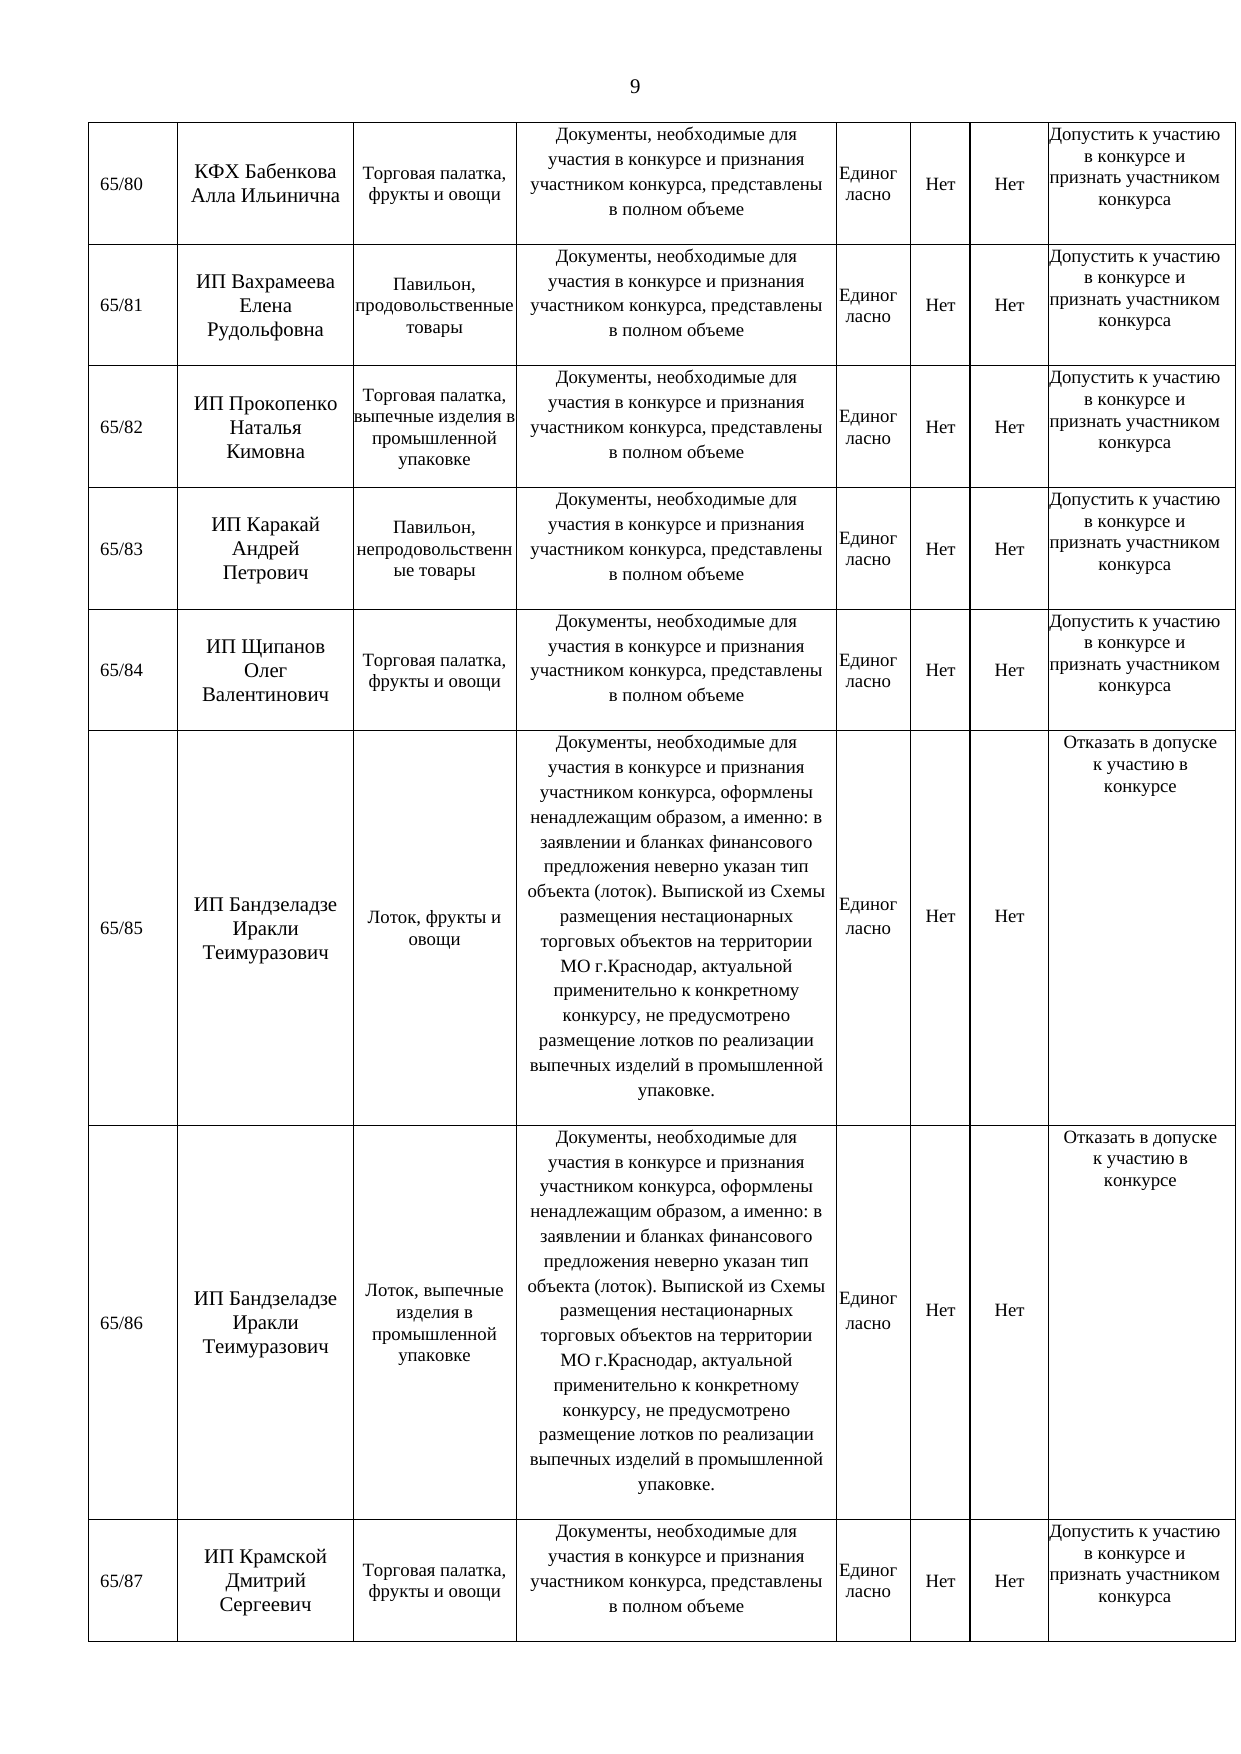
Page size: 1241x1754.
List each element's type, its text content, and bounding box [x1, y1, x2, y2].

table_cell 65/85 [89, 731, 177, 1125]
table_cell 65/82 [89, 366, 177, 487]
table_cell Единогласно [837, 123, 910, 244]
table_cell Нет [971, 610, 1048, 730]
table_cell Документы, необходимые для участия в конкурсе и признания участником конкурса, оформлены ненадлежащим образом, а именно: в заявлении и бланках финансового предложения неверно указан тип объекта (лоток). Выпиской из Схемы размещения нестационарных торговых объектов на территории МО г.Краснодар, актуальной применительно к конкретному конкурсу, не предусмотрено размещение лотков по реализации выпечных изделий в промышленной упаковке. [517, 731, 836, 1125]
table_cell Нет [971, 731, 1048, 1125]
table_cell Допустить к участию в конкурсе и признать участником конкурса [1049, 610, 1235, 730]
table_cell Нет [911, 610, 969, 730]
table_cell Единогласно [837, 366, 910, 487]
table_cell Павильон, непродовольственные товары [354, 488, 516, 609]
table_cell Нет [911, 366, 969, 487]
table_cell ИП Бандзеладзе Иракли Теимуразович [178, 731, 353, 1125]
table_cell Павильон, продовольственные товары [354, 245, 516, 365]
table_cell Допустить к участию в конкурсе и признать участником конкурса [1049, 366, 1235, 487]
table_cell Единогласно [837, 1520, 910, 1641]
table_cell ИП Каракай Андрей Петрович [178, 488, 353, 609]
table_cell Торговая палатка, выпечные изделия в промышленной упаковке [354, 366, 516, 487]
table_cell Нет [911, 1126, 969, 1519]
table_cell Единогласно [837, 610, 910, 730]
table_cell Документы, необходимые для участия в конкурсе и признания участником конкурса, оформлены ненадлежащим образом, а именно: в заявлении и бланках финансового предложения неверно указан тип объекта (лоток). Выпиской из Схемы размещения нестационарных торговых объектов на территории МО г.Краснодар, актуальной применительно к конкретному конкурсу, не предусмотрено размещение лотков по реализации выпечных изделий в промышленной упаковке. [517, 1126, 836, 1519]
table_cell Единогласно [837, 731, 910, 1125]
table_cell Отказать в допуске к участию в конкурсе [1049, 731, 1235, 1125]
table_cell Нет [971, 1520, 1048, 1641]
table_cell Единогласно [837, 488, 910, 609]
table_cell Документы, необходимые для участия в конкурсе и признания участником конкурса, представлены в полном объеме [517, 366, 836, 487]
table_cell Документы, необходимые для участия в конкурсе и признания участником конкурса, представлены в полном объеме [517, 488, 836, 609]
table_cell Нет [911, 123, 969, 244]
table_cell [517, 123, 836, 244]
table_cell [1049, 1520, 1235, 1641]
table_cell Лоток, фрукты и овощи [354, 731, 516, 1125]
table_cell 65/80 [89, 123, 177, 244]
table_cell Нет [911, 245, 969, 365]
table_cell Нет [971, 488, 1048, 609]
table_cell Торговая палатка, фрукты и овощи [354, 610, 516, 730]
table_cell 65/87 [89, 1520, 177, 1641]
table_cell 65/81 [89, 245, 177, 365]
table_cell Лоток, выпечные изделия в промышленной упаковке [354, 1126, 516, 1519]
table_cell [1049, 123, 1235, 244]
table_cell ИП Бандзеладзе Иракли Теимуразович [178, 1126, 353, 1519]
table_cell ИП Прокопенко Наталья Кимовна [178, 366, 353, 487]
table_cell ИП Крамской Дмитрий Сергеевич [178, 1520, 353, 1641]
table_cell Нет [971, 245, 1048, 365]
table_cell Нет [971, 1126, 1048, 1519]
table_cell Документы, необходимые для участия в конкурсе и признания участником конкурса, представлены в полном объеме [517, 610, 836, 730]
table_cell 65/84 [89, 610, 177, 730]
table_cell Торговая палатка, фрукты и овощи [354, 123, 516, 244]
table_cell Нет [911, 731, 969, 1125]
table_cell 65/83 [89, 488, 177, 609]
table_cell Нет [971, 123, 1048, 244]
table_cell Документы, необходимые для участия в конкурсе и признания участником конкурса, представлены в полном объеме [517, 245, 836, 365]
table_cell Нет [971, 366, 1048, 487]
table_cell ИП Вахрамеева Елена Рудольфовна [178, 245, 353, 365]
table_cell КФХ Бабенкова Алла Ильинична [178, 123, 353, 244]
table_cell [517, 1520, 836, 1641]
table_cell Нет [911, 488, 969, 609]
table_cell Отказать в допуске к участию в конкурсе [1049, 1126, 1235, 1519]
table_cell Допустить к участию в конкурсе и признать участником конкурса [1049, 488, 1235, 609]
table_cell Единогласно [837, 245, 910, 365]
table_cell Нет [911, 1520, 969, 1641]
table_cell Допустить к участию в конкурсе и признать участником конкурса [1049, 245, 1235, 365]
table_cell Торговая палатка, фрукты и овощи [354, 1520, 516, 1641]
table_cell 65/86 [89, 1126, 177, 1519]
table_cell Единогласно [837, 1126, 910, 1519]
table_cell ИП Щипанов Олег Валентинович [178, 610, 353, 730]
